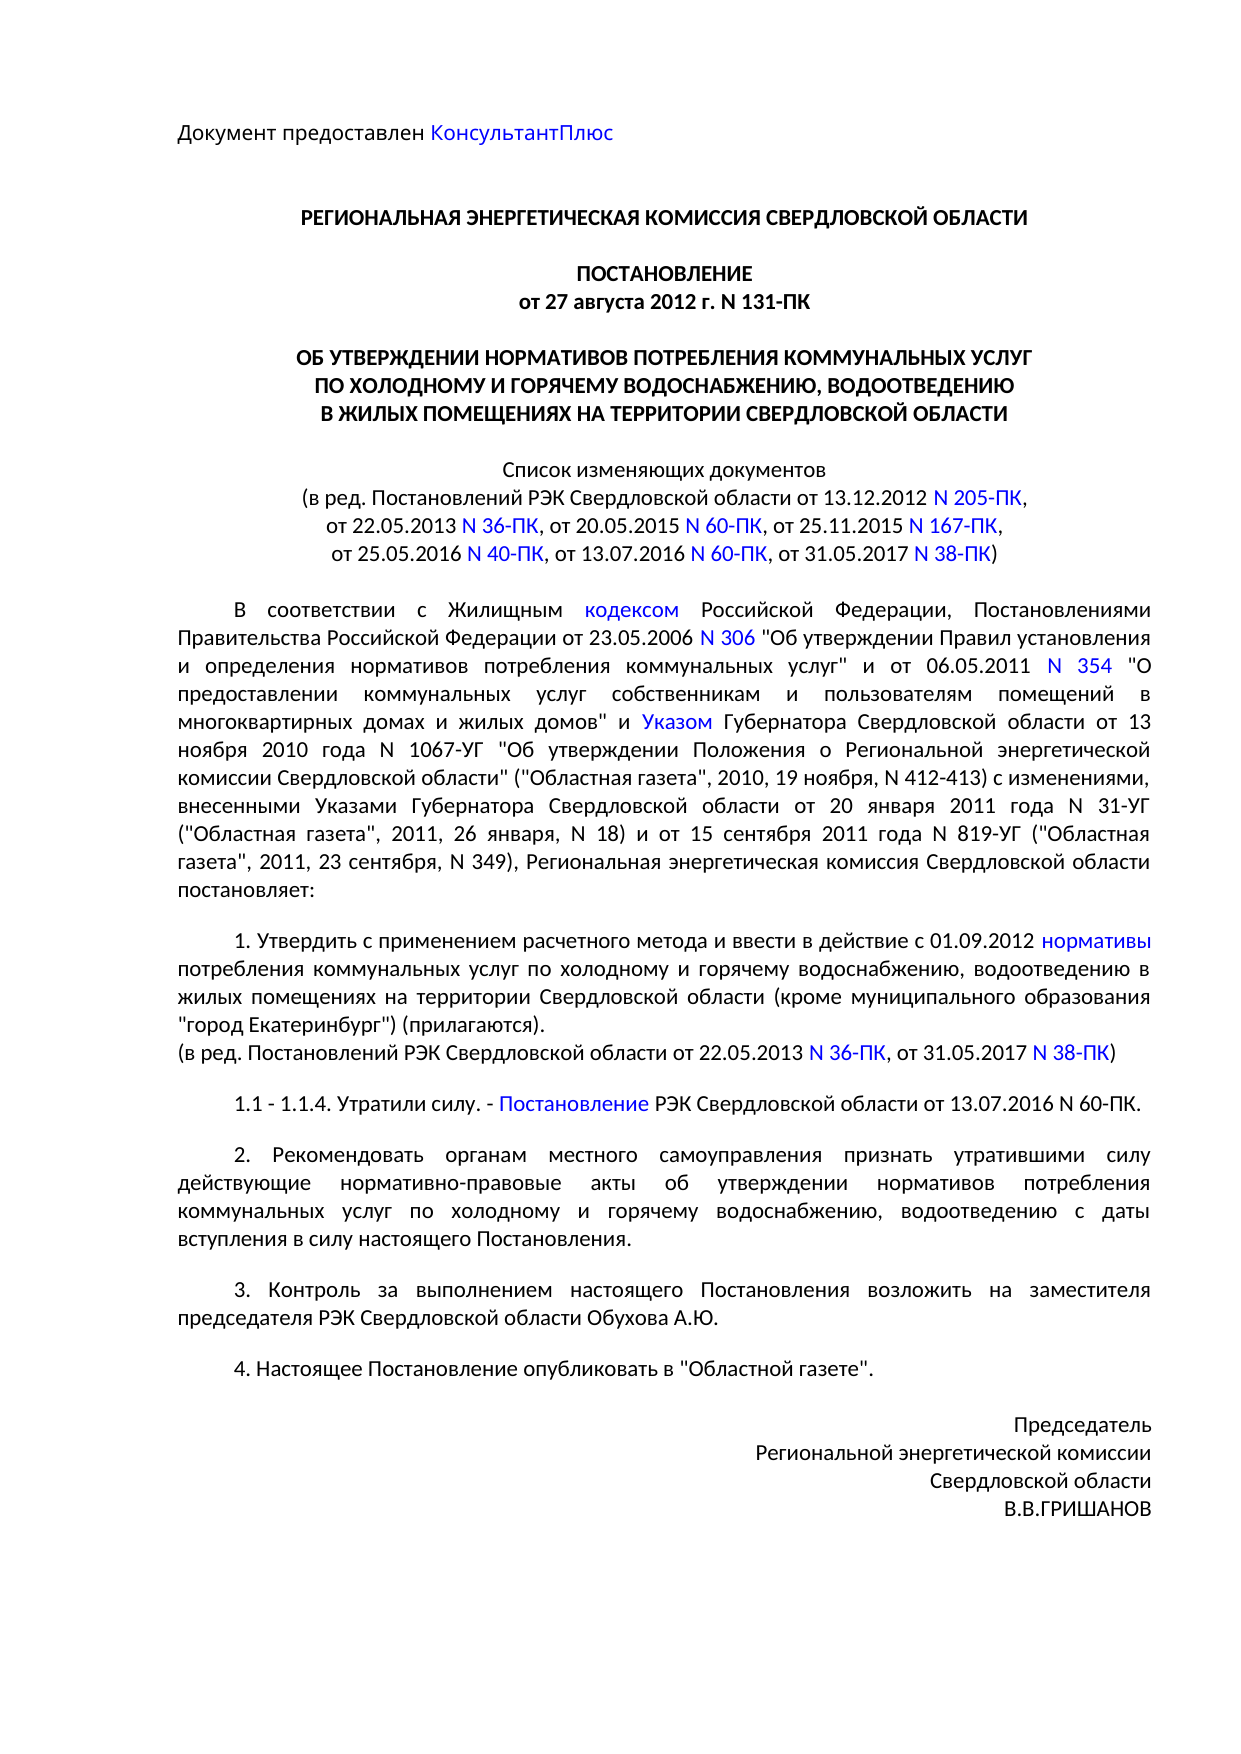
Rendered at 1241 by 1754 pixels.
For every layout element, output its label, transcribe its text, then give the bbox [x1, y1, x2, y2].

text 1.1 - 1.1.4. Утратили силу. - Постановление РЭК Свердловской области от 13.07.2016 N 60-ПК. [177, 1089, 1152, 1117]
text Региональной энергетической комиссии [177, 1438, 1152, 1466]
title ПО ХОЛОДНОМУ И ГОРЯЧЕМУ ВОДОСНАБЖЕНИЮ, ВОДООТВЕДЕНИЮ [177, 371, 1152, 399]
text 1. Утвердить с применением расчетного метода и ввести в действие с 01.09.2012 нормативы потребления коммунальных услуг по холодному и горячему водоснабжению, водоотведению в жилых помещениях на территории Свердловской области (кроме муниципального образования "город Екатеринбург") (прилагаются). [177, 926, 1152, 1038]
title от 27 августа 2012 г. N 131-ПК [177, 287, 1152, 315]
title В ЖИЛЫХ ПОМЕЩЕНИЯХ НА ТЕРРИТОРИИ СВЕРДЛОВСКОЙ ОБЛАСТИ [177, 399, 1152, 427]
text 4. Настоящее Постановление опубликовать в "Областной газете". [177, 1354, 1152, 1382]
text от 22.05.2013 N 36-ПК, от 20.05.2015 N 60-ПК, от 25.11.2015 N 167-ПК, [177, 511, 1152, 539]
text от 25.05.2016 N 40-ПК, от 13.07.2016 N 60-ПК, от 31.05.2017 N 38-ПК) [177, 539, 1152, 567]
title Документ предоставлен КонсультантПлюс [177, 118, 1152, 175]
text (в ред. Постановлений РЭК Свердловской области от 13.12.2012 N 205-ПК, [177, 483, 1152, 511]
title ОБ УТВЕРЖДЕНИИ НОРМАТИВОВ ПОТРЕБЛЕНИЯ КОММУНАЛЬНЫХ УСЛУГ [177, 343, 1152, 371]
text 3. Контроль за выполнением настоящего Постановления возложить на заместителя председателя РЭК Свердловской области Обухова А.Ю. [177, 1275, 1152, 1331]
text Список изменяющих документов [177, 455, 1152, 483]
text Свердловской области [177, 1466, 1152, 1494]
text В соответствии с Жилищным кодексом Российской Федерации, Постановлениями Правительства Российской Федерации от 23.05.2006 N 306 "Об утверждении Правил установления и определения нормативов потребления коммунальных услуг" и от 06.05.2011 N 354 "О предоставлении коммунальных услуг собственникам и пользователям помещений в многоквартирных домах и жилых домов" и Указом Губернатора Свердловской области от 13 ноября 2010 года N 1067-УГ "Об утверждении Положения о Региональной энергетической комиссии Свердловской области" ("Областная газета", 2010, 19 ноября, N 412-413) с изменениями, внесенными Указами Губернатора Свердловской области от 20 января 2011 года N 31-УГ ("Областная газета", 2011, 26 января, N 18) и от 15 сентября 2011 года N 819-УГ ("Областная газета", 2011, 23 сентября, N 349), Региональная энергетическая комиссия Свердловской области постановляет: [177, 595, 1152, 903]
text В.В.ГРИШАНОВ [177, 1494, 1152, 1522]
text (в ред. Постановлений РЭК Свердловской области от 22.05.2013 N 36-ПК, от 31.05.2017 N 38-ПК) [177, 1038, 1152, 1067]
text Председатель [177, 1410, 1152, 1438]
title РЕГИОНАЛЬНАЯ ЭНЕРГЕТИЧЕСКАЯ КОМИССИЯ СВЕРДЛОВСКОЙ ОБЛАСТИ [177, 203, 1152, 231]
title ПОСТАНОВЛЕНИЕ [177, 259, 1152, 287]
text 2. Рекомендовать органам местного самоуправления признать утратившими силу действующие нормативно-правовые акты об утверждении нормативов потребления коммунальных услуг по холодному и горячему водоснабжению, водоотведению с даты вступления в силу настоящего Постановления. [177, 1140, 1152, 1252]
